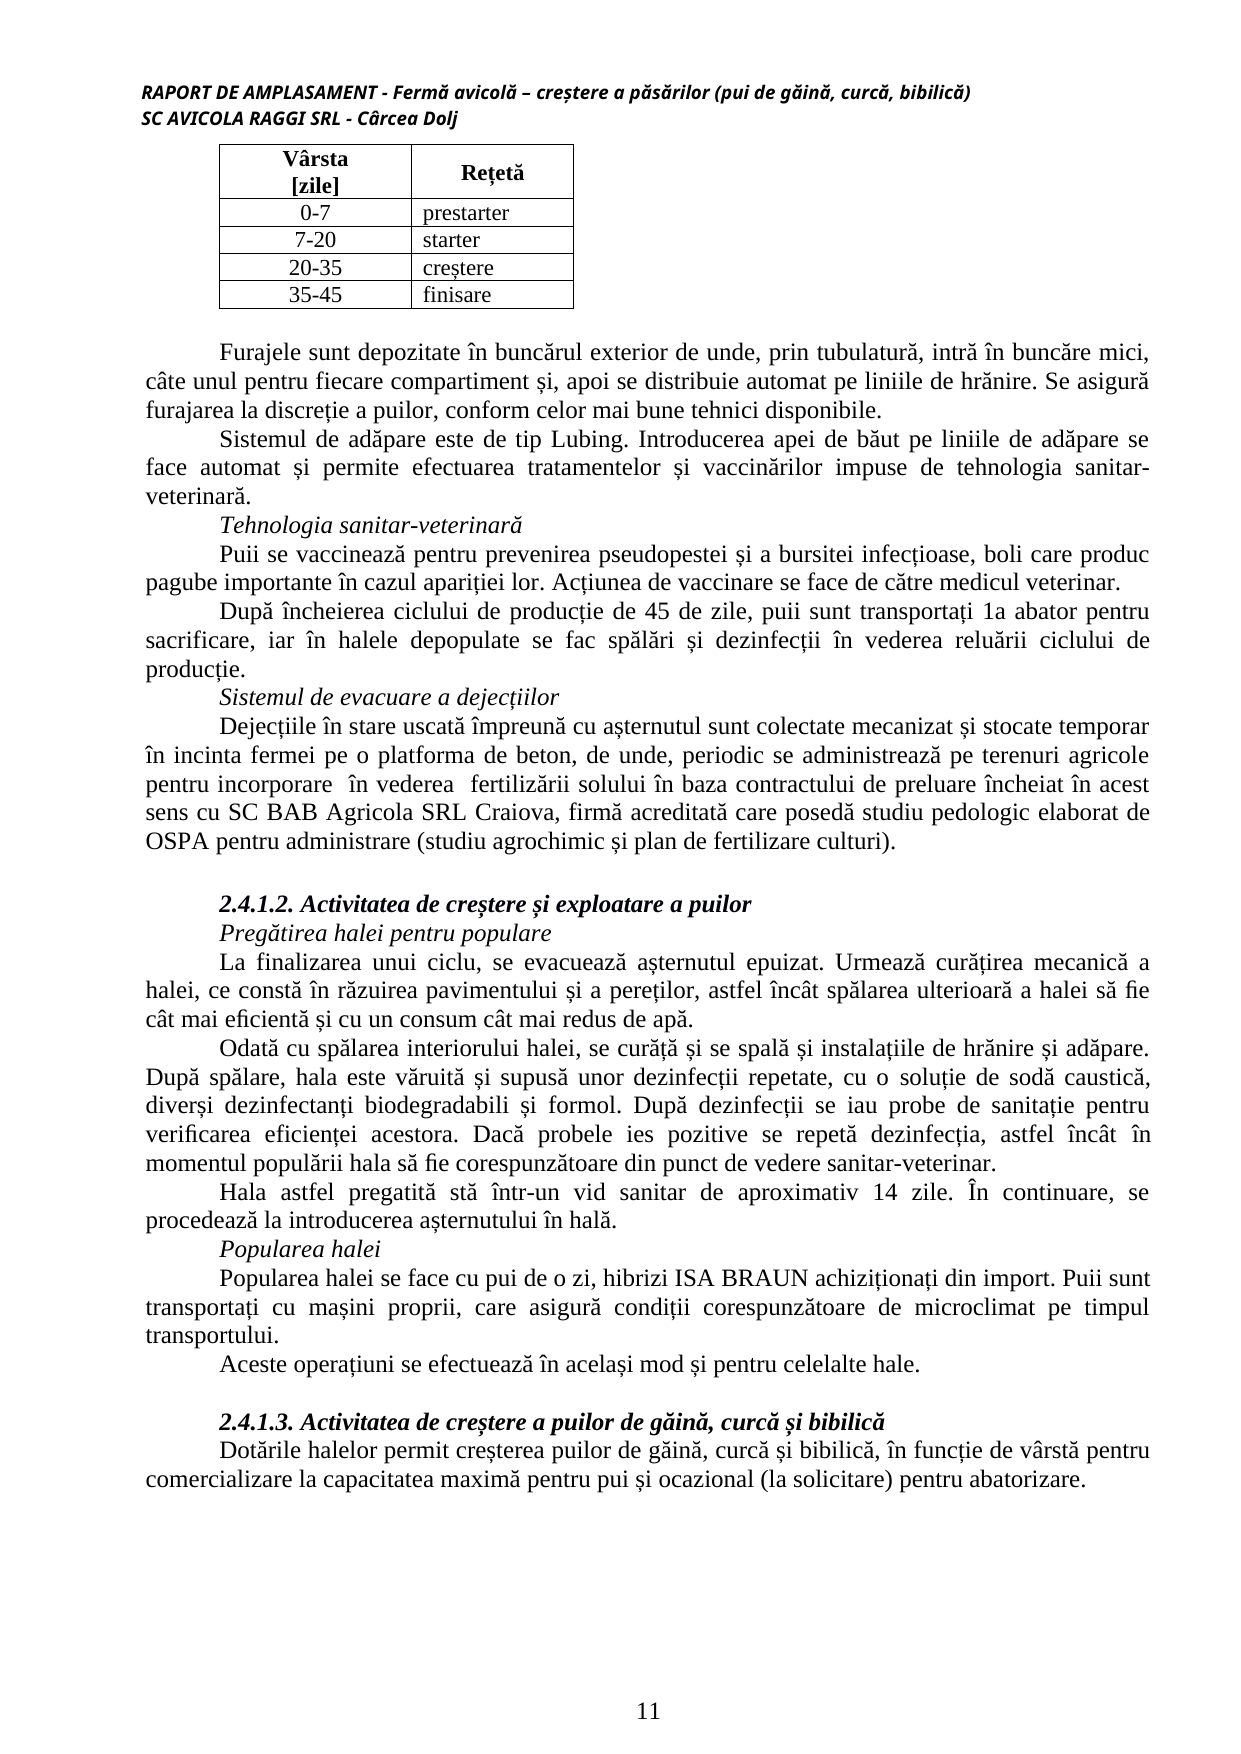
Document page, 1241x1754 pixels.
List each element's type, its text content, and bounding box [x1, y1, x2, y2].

table_cell creștere [412, 254, 573, 280]
text La finalizarea unui ciclu, se evacuează așternutul epuizat. Urmează curățirea mecanică a halei, ce constă în răzuirea pavimentului și a pereților, astfel încât spălarea ulterioară a halei să ﬁe cât mai eﬁcientă și cu un consum cât mai redus de apă. [145, 947, 1151, 1033]
table_cell 35-45 [220, 281, 411, 308]
text Dotările halelor permit creșterea puilor de găină, curcă și bibilică, în funcție de vârstă pentru comercializare la capacitatea maximă pentru pui și ocazional (la solicitare) pentru abatorizare. [145, 1435, 1151, 1493]
text După încheierea ciclului de producție de 45 de zile, puii sunt transportați 1a abator pentru sacrificare, iar în halele depopulate se fac spălări și dezinfecții în vederea reluării ciclului de producție. [145, 596, 1151, 682]
table_header Rețetă [412, 145, 573, 198]
text Aceste operațiuni se efectuează în același mod și pentru celelalte hale. [145, 1349, 1151, 1378]
text Furajele sunt depozitate în buncărul exterior de unde, prin tubulatură, intră în buncăre mici, câte unul pentru fiecare compartiment și, apoi se distribuie automat pe liniile de hrănire. Se asigură furajarea la discreție a puilor, conform celor mai bune tehnici disponibile. [145, 337, 1151, 424]
text Dejecțiile în stare uscată împreună cu așternutul sunt colectate mecanizat și stocate temporar în incinta fermei pe o platforma de beton, de unde, periodic se administrează pe terenuri agricole pentru incorporare în vederea fertilizării solului în baza contractului de preluare încheiat în acest sens cu SC BAB Agricola SRL Craiova, firmă acreditată care posedă studiu pedologic elaborat de OSPA pentru administrare (studiu agrochimic și plan de fertilizare culturi). [145, 711, 1151, 855]
text Hala astfel pregatită stă într-un vid sanitar de aproximativ 14 zile. În continuare, se procedează la introducerea așternutului în hală. [145, 1177, 1151, 1234]
text Pregătirea halei pentru populare [145, 918, 1151, 947]
text Sistemul de adăpare este de tip Lubing. Introducerea apei de băut pe liniile de adăpare se face automat și permite efectuarea tratamentelor și vaccinărilor impuse de tehnologia sanitar-veterinară. [145, 424, 1151, 510]
text Popularea halei [145, 1234, 1151, 1263]
table_cell prestarter [412, 199, 573, 226]
table_cell 7-20 [220, 227, 411, 253]
table_cell starter [412, 227, 573, 253]
subtitle 2.4.1.3. Activitatea de creștere a puilor de găină, curcă și bibilică [145, 1407, 1151, 1435]
text Odată cu spălarea interiorului halei, se curăță și se spală și instalațiile de hrănire și adăpare. După spălare, hala este văruită și supusă unor dezinfecții repetate, cu o soluție de sodă caustică, diverși dezinfectanți biodegradabili și formol. După dezinfecții se iau probe de sanitație pentru veriﬁcarea eficienței acestora. Dacă probele ies pozitive se repetă dezinfecția, astfel încât în momentul populării hala să ﬁe corespunzătoare din punct de vedere sanitar-veterinar. [145, 1033, 1151, 1177]
table_cell 20-35 [220, 254, 411, 280]
subtitle 2.4.1.2. Activitatea de creștere și exploatare a puilor [145, 889, 1151, 918]
table_cell finisare [412, 281, 573, 308]
text Tehnologia sanitar-veterinară [145, 510, 1151, 539]
text Puii se vaccinează pentru prevenirea pseudopestei și a bursitei infecțioase, boli care produc pagube importante în cazul apariției lor. Acțiunea de vaccinare se face de către medicul veterinar. [145, 539, 1151, 596]
table_header Vârsta [zile] [220, 145, 411, 198]
table_cell 0-7 [220, 199, 411, 226]
text Popularea halei se face cu pui de o zi, hibrizi ISA BRAUN achiziționați din import. Puii sunt transportați cu mașini proprii, care asigură condiții corespunzătoare de microclimat pe timpul transportului. [145, 1263, 1151, 1349]
text Sistemul de evacuare a dejecțiilor [145, 682, 1151, 711]
